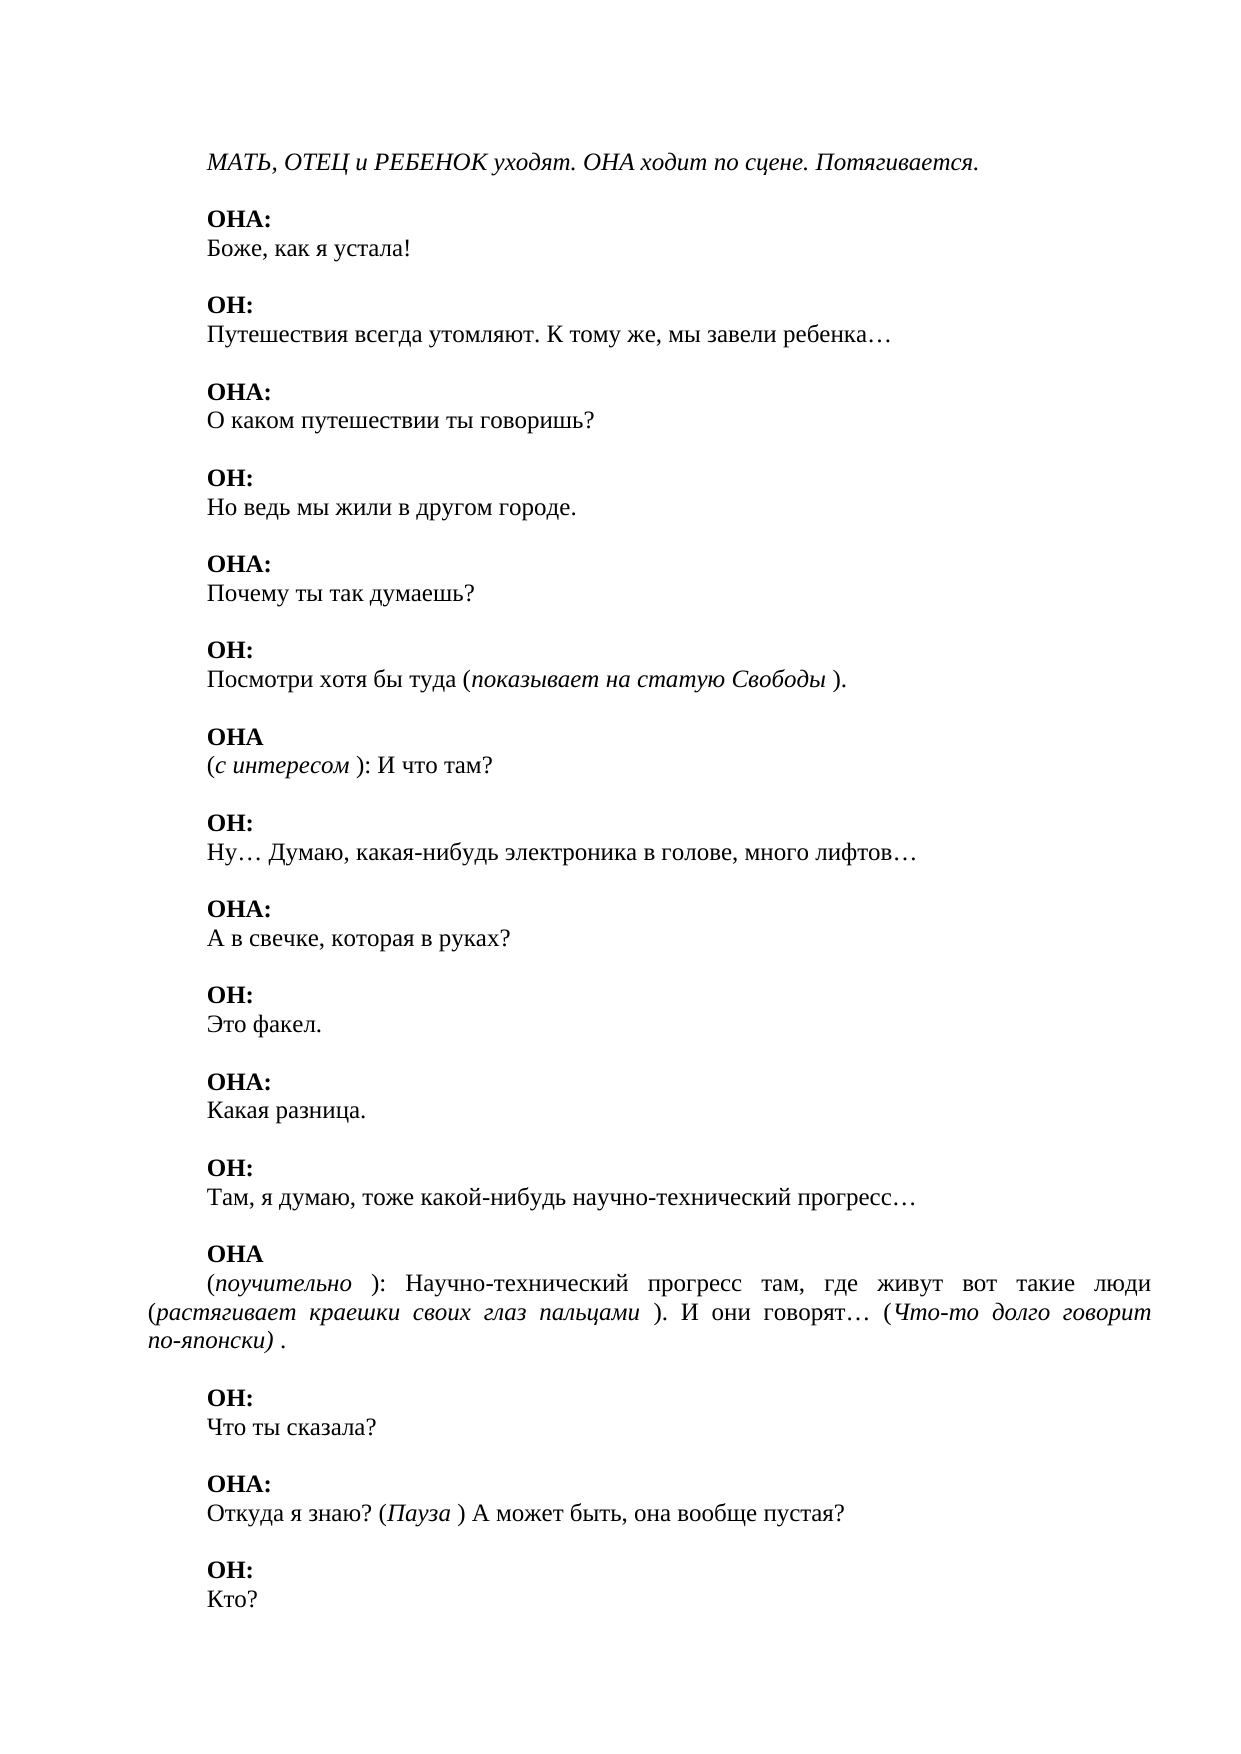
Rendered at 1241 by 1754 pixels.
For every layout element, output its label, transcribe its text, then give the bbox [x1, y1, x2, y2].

text Что ты сказала? [148, 1412, 1152, 1441]
text ОНА: [148, 377, 1152, 406]
text О каком путешествии ты говоришь? [148, 406, 1152, 434]
text Какая разница. [148, 1096, 1152, 1124]
text (с интересом ): И что там? [148, 751, 1152, 779]
text Это факел. [148, 1009, 1152, 1038]
text ОНА [148, 722, 1152, 751]
text ОНА: [148, 1067, 1152, 1096]
text ОНА: [148, 549, 1152, 578]
text Там, я думаю, тоже какой-нибудь научно-технический прогресс… [148, 1182, 1152, 1211]
text Почему ты так думаешь? [148, 578, 1152, 607]
text ОНА: [148, 1469, 1152, 1498]
text ОН: [148, 1153, 1152, 1182]
text Боже, как я устала! [148, 233, 1152, 262]
text МАТЬ, ОТЕЦ и РЕБЕНОК уходят. ОНА ходит по сцене. Потягивается. [148, 147, 1152, 176]
text (поучительно ): Научно-технический прогресс там, где живут вот такие люди (растягивает краешки своих глаз пальцами ). И они говорят… (Что-то долго говорит по-японски) . [148, 1268, 1152, 1354]
text Путешествия всегда утомляют. К тому же, мы завели ребенка… [148, 319, 1152, 348]
text ОН: [148, 291, 1152, 319]
text ОН: [148, 463, 1152, 492]
text ОНА: [148, 894, 1152, 923]
text ОН: [148, 1556, 1152, 1584]
text А в свечке, которая в руках? [148, 923, 1152, 952]
text Откуда я знаю? (Пауза ) А может быть, она вообще пустая? [148, 1498, 1152, 1527]
text Но ведь мы жили в другом городе. [148, 492, 1152, 521]
text Посмотри хотя бы туда (показывает на статую Свободы ). [148, 664, 1152, 693]
text ОНА: [148, 204, 1152, 233]
text ОН: [148, 808, 1152, 837]
text ОН: [148, 1383, 1152, 1412]
text ОНА [148, 1239, 1152, 1268]
text Кто? [148, 1584, 1152, 1613]
text ОН: [148, 981, 1152, 1009]
text ОН: [148, 636, 1152, 664]
text Ну… Думаю, какая-нибудь электроника в голове, много лифтов… [148, 837, 1152, 866]
